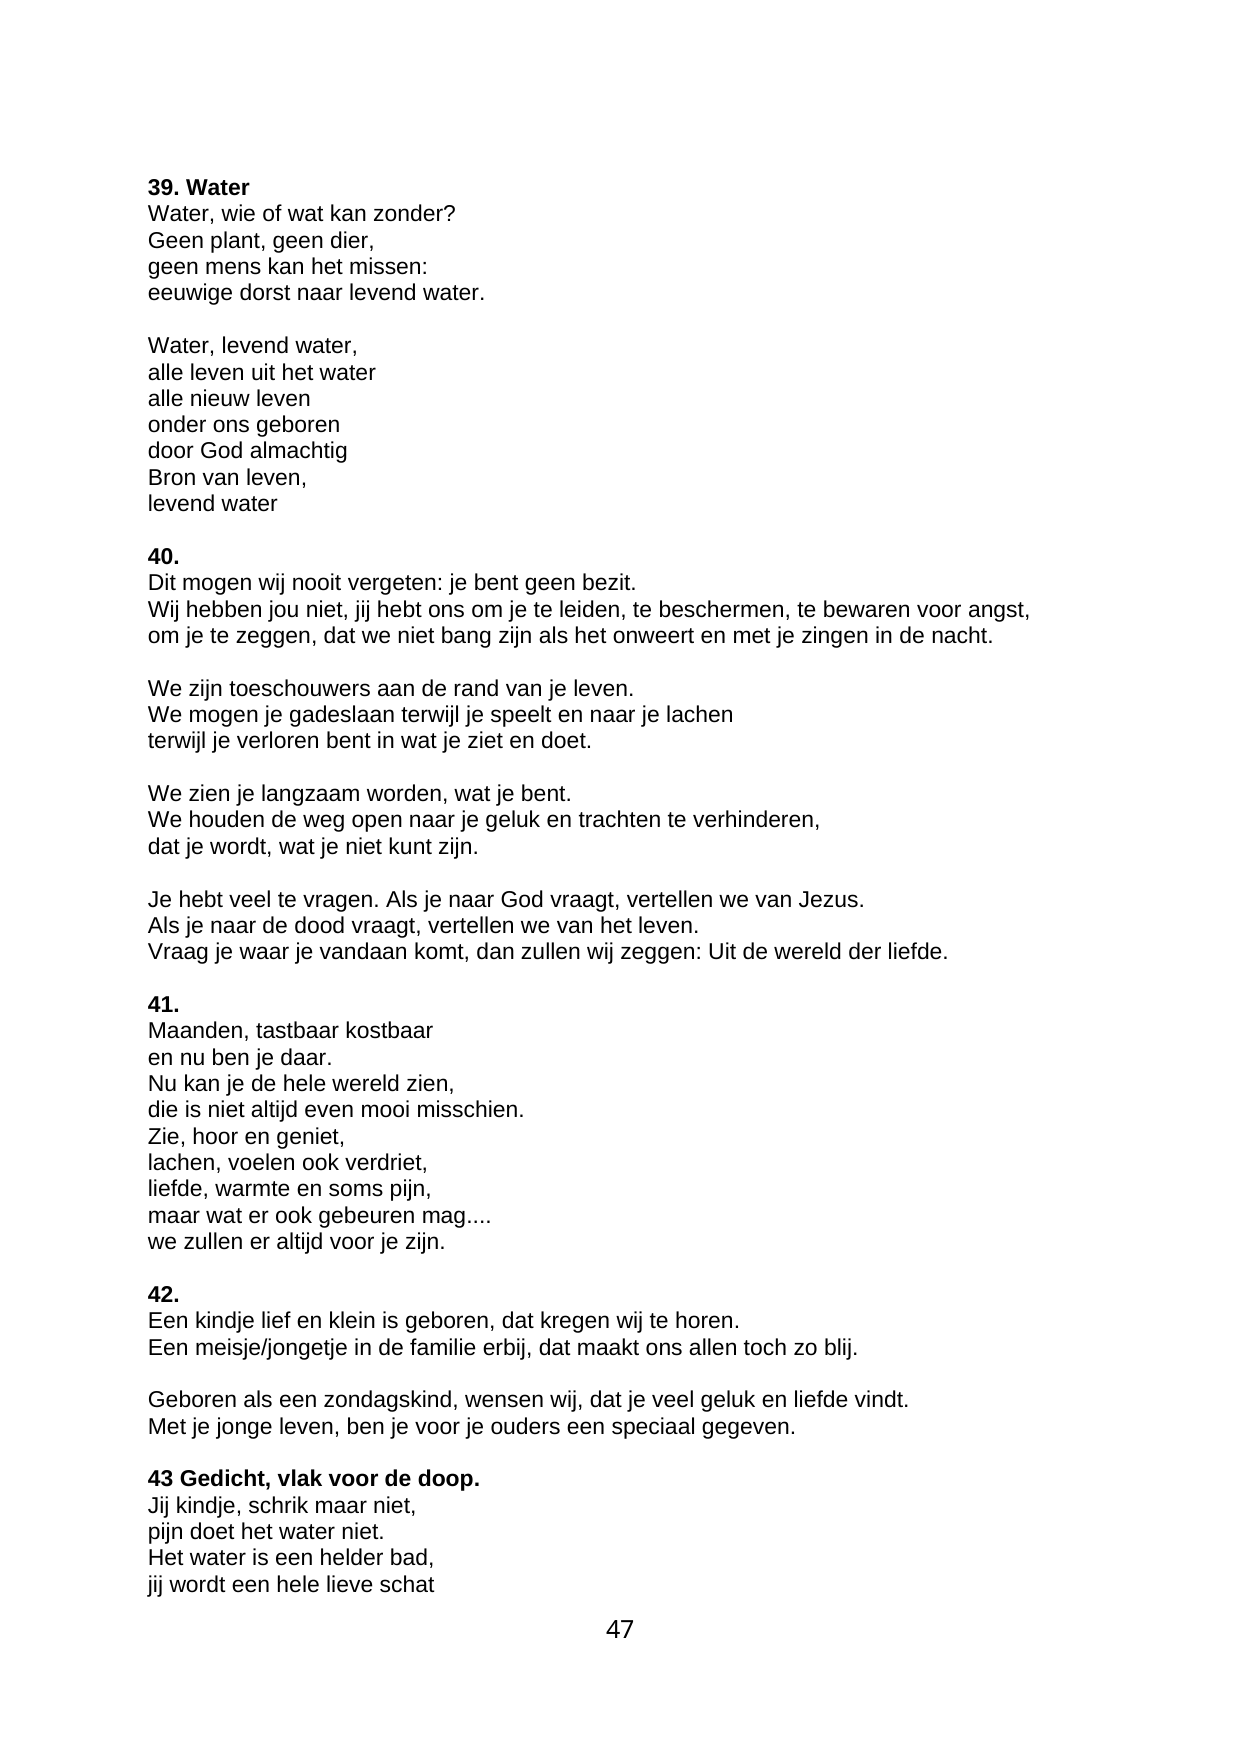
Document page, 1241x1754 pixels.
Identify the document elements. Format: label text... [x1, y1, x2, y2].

text terwijl je verloren bent in wat je ziet en doet. [148, 727, 1093, 754]
text Het water is een helder bad, [148, 1544, 1093, 1571]
text alle leven uit het water [148, 358, 1093, 385]
text Je hebt veel te vragen. Als je naar God vraagt, vertellen we van Jezus. [148, 886, 1093, 912]
text Zie, hoor en geniet, [148, 1123, 1093, 1149]
text jij wordt een hele lieve schat [148, 1571, 1093, 1597]
text lachen, voelen ook verdriet, [148, 1149, 1093, 1175]
text eeuwige dorst naar levend water. [148, 279, 1093, 306]
text We mogen je gadeslaan terwijl je speelt en naar je lachen [148, 701, 1093, 727]
text dat je wordt, wat je niet kunt zijn. [148, 833, 1093, 859]
text We zijn toeschouwers aan de rand van je leven. [148, 675, 1093, 701]
text maar wat er ook gebeuren mag.... [148, 1202, 1093, 1228]
text levend water [148, 490, 1093, 517]
text Water, wie of wat kan zonder? [148, 200, 1093, 227]
text Bron van leven, [148, 464, 1093, 490]
text om je te zeggen, dat we niet bang zijn als het onweert en met je zingen in de nacht. [148, 622, 1093, 648]
text Een meisje/jongetje in de familie erbij, dat maakt ons allen toch zo blij. [148, 1333, 1093, 1360]
text Vraag je waar je vandaan komt, dan zullen wij zeggen: Uit de wereld der liefde. [148, 938, 1093, 964]
text door God almachtig [148, 437, 1093, 464]
text Een kindje lief en klein is geboren, dat kregen wij te horen. [148, 1307, 1093, 1333]
text 39. Water [148, 174, 1093, 200]
text We houden de weg open naar je geluk en trachten te verhinderen, [148, 806, 1093, 833]
text Maanden, tastbaar kostbaar [148, 1017, 1093, 1044]
text geen mens kan het missen: [148, 253, 1093, 279]
text Jij kindje, schrik maar niet, [148, 1492, 1093, 1518]
text Geboren als een zondagskind, wensen wij, dat je veel geluk en liefde vindt. [148, 1386, 1093, 1413]
text Wij hebben jou niet, jij hebt ons om je te leiden, te beschermen, te bewaren voor angst, [148, 596, 1093, 622]
text We zien je langzaam worden, wat je bent. [148, 780, 1093, 806]
text Dit mogen wij nooit vergeten: je bent geen bezit. [148, 569, 1093, 596]
text liefde, warmte en soms pijn, [148, 1175, 1093, 1202]
text we zullen er altijd voor je zijn. [148, 1228, 1093, 1254]
text alle nieuw leven [148, 385, 1093, 411]
text Water, levend water, [148, 332, 1093, 358]
text 40. [148, 543, 1093, 569]
text 42. [148, 1281, 1093, 1307]
text Met je jonge leven, ben je voor je ouders een speciaal gegeven. [148, 1413, 1093, 1439]
text die is niet altijd even mooi misschien. [148, 1096, 1093, 1123]
text en nu ben je daar. [148, 1044, 1093, 1070]
text Geen plant, geen dier, [148, 227, 1093, 253]
text 41. [148, 991, 1093, 1017]
text 43 Gedicht, vlak voor de doop. [148, 1465, 1093, 1492]
text Nu kan je de hele wereld zien, [148, 1070, 1093, 1096]
text pijn doet het water niet. [148, 1518, 1093, 1544]
text Als je naar de dood vraagt, vertellen we van het leven. [148, 912, 1093, 938]
text onder ons geboren [148, 411, 1093, 437]
